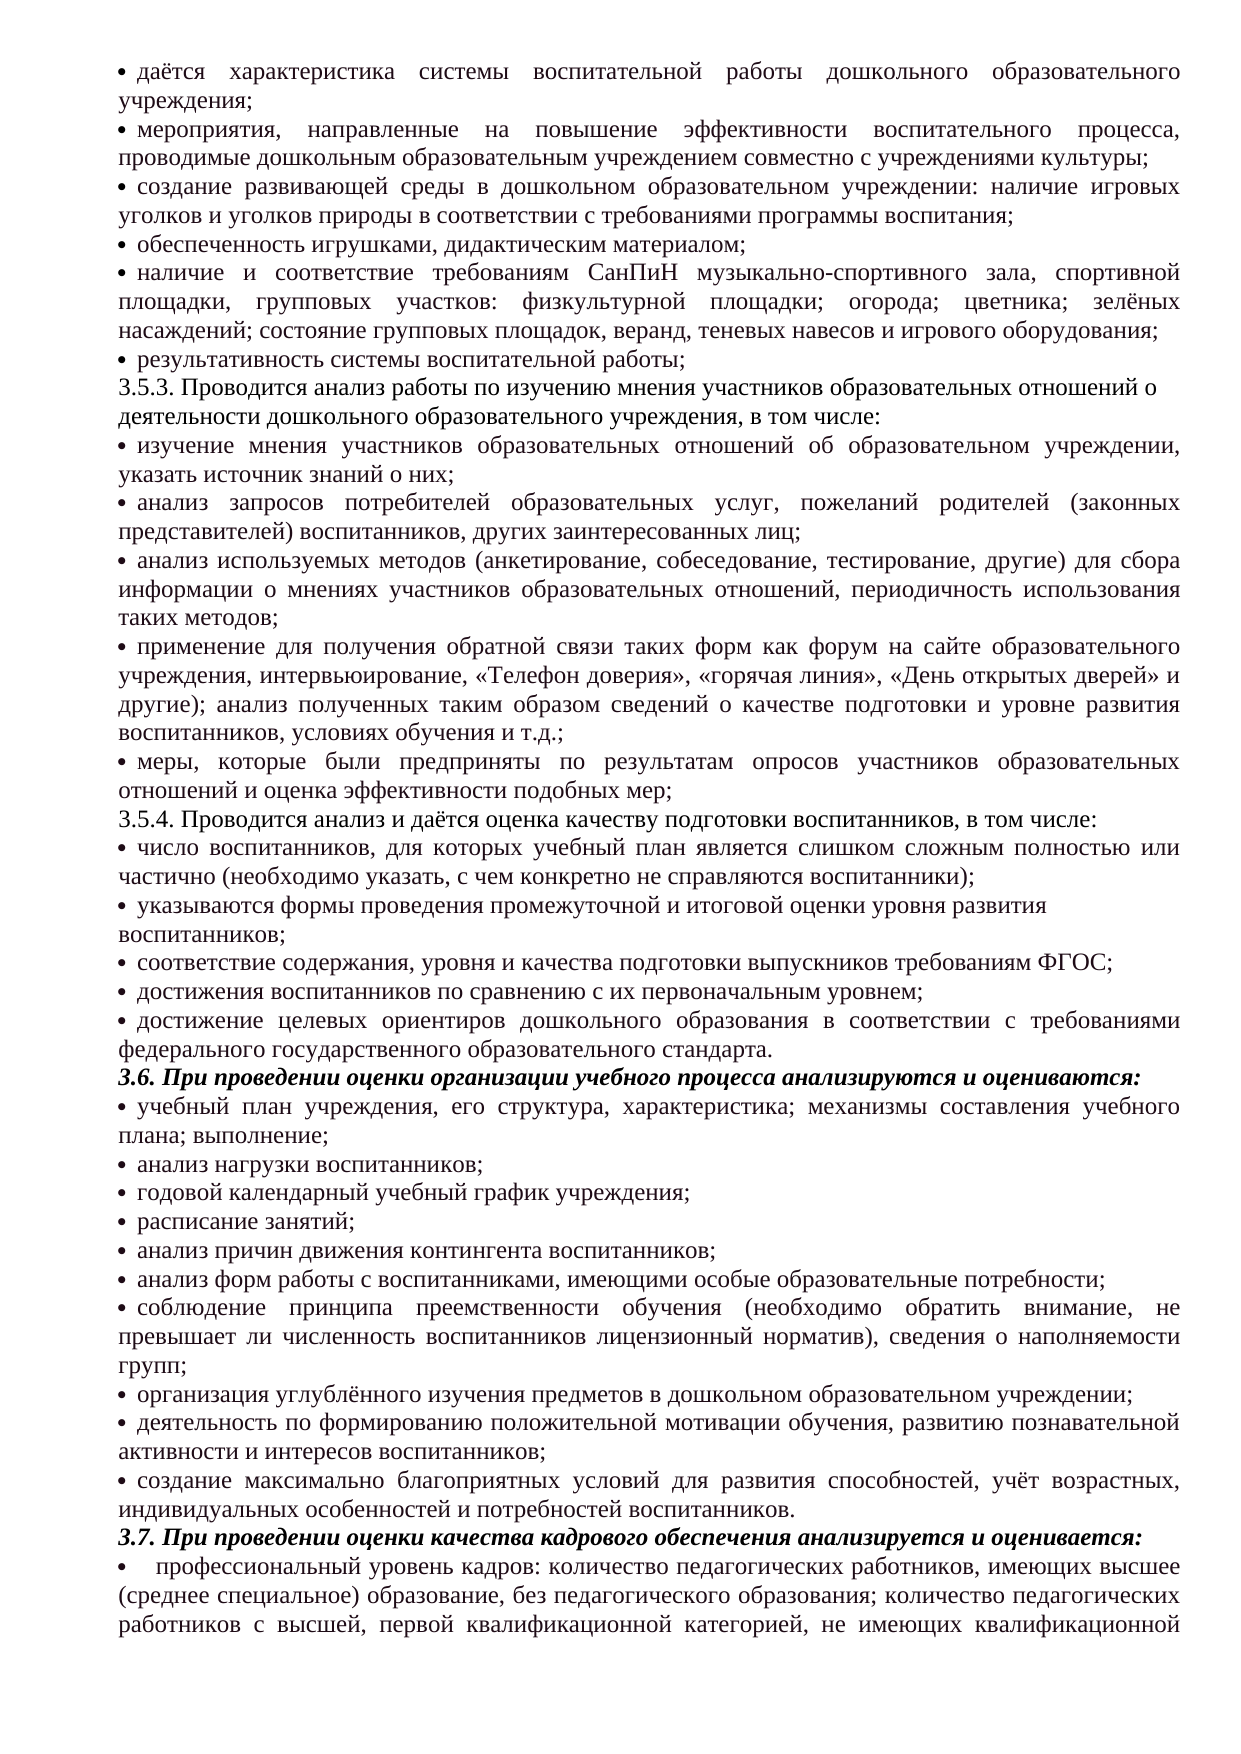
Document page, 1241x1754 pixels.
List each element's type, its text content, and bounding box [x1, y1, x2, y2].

list организация углублённого изучения предметов в дошкольном образовательном учреждении; [118, 1379, 1181, 1407]
list наличие и соответствие требованиям СанПиН музыкально-спортивного зала, спортивной площадки, групповых участков: физкультурной площадки; огорода; цветника; зелёных насаждений; состояние групповых площадок, веранд, теневых навесов и игрового оборудования; [118, 257, 1181, 344]
list расписание занятий; [118, 1206, 1181, 1235]
list результативность системы воспитательной работы; [118, 344, 1181, 372]
list учебный план учреждения, его структура, характеристика; механизмы составления учебного плана; выполнение; [118, 1091, 1181, 1149]
list создание максимально благоприятных условий для развития способностей, учёт возрастных, индивидуальных особенностей и потребностей воспитанников. [118, 1465, 1181, 1522]
list анализ форм работы с воспитанниками, имеющими особые образовательные потребности; [118, 1264, 1181, 1292]
list соблюдение принципа преемственности обучения (необходимо обратить внимание, не превышает ли численность воспитанников лицензионный норматив), сведения о наполняемости групп; [118, 1292, 1181, 1379]
list меры, которые были предприняты по результатам опросов участников образовательных отношений и оценка эффективности подобных мер; [118, 746, 1181, 804]
text 3.5.3. Проводится анализ работы по изучению мнения участников образовательных отношений о деятельности дошкольного образовательного учреждения, в том числе: [118, 372, 1181, 430]
list мероприятия, направленные на повышение эффективности воспитательного процесса, проводимые дошкольным образовательным учреждением совместно с учреждениями культуры; [118, 114, 1181, 171]
list анализ нагрузки воспитанников; [118, 1149, 1181, 1177]
list годовой календарный учебный график учреждения; [118, 1177, 1181, 1206]
text 3.5.4. Проводится анализ и даётся оценка качеству подготовки воспитанников, в том числе: [118, 804, 1181, 832]
list указываются формы проведения промежуточной и итоговой оценки уровня развития воспитанников; [118, 890, 1181, 947]
list деятельность по формированию положительной мотивации обучения, развитию познавательной активности и интересов воспитанников; [118, 1407, 1181, 1465]
list анализ используемых методов (анкетирование, собеседование, тестирование, другие) для сбора информации о мнениях участников образовательных отношений, периодичность использования таких методов; [118, 545, 1181, 631]
text 3.7. При проведении оценки качества кадрового обеспечения анализируется и оценивается: [118, 1522, 1181, 1551]
text 3.6. При проведении оценки организации учебного процесса анализируются и оцениваются: [118, 1062, 1181, 1091]
list обеспеченность игрушками, дидактическим материалом; [118, 229, 1181, 257]
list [118, 1551, 1181, 1637]
list анализ причин движения контингента воспитанников; [118, 1235, 1181, 1264]
list достижение целевых ориентиров дошкольного образования в соответствии с требованиями федерального государственного образовательного стандарта. [118, 1005, 1181, 1062]
list изучение мнения участников образовательных отношений об образовательном учреждении, указать источник знаний о них; [118, 430, 1181, 487]
list достижения воспитанников по сравнению с их первоначальным уровнем; [118, 976, 1181, 1005]
list соответствие содержания, уровня и качества подготовки выпускников требованиям ФГОС; [118, 947, 1181, 976]
list создание развивающей среды в дошкольном образовательном учреждении: наличие игровых уголков и уголков природы в соответствии с требованиями программы воспитания; [118, 171, 1181, 229]
list даётся характеристика системы воспитательной работы дошкольного образовательного учреждения; [118, 56, 1181, 114]
list применение для получения обратной связи таких форм как форум на сайте образовательного учреждения, интервьюирование, «Телефон доверия», «горячая линия», «День открытых дверей» и другие); анализ полученных таким образом сведений о качестве подготовки и уровне развития воспитанников, условиях обучения и т.д.; [118, 631, 1181, 746]
list число воспитанников, для которых учебный план является слишком сложным полностью или частично (необходимо указать, с чем конкретно не справляются воспитанники); [118, 832, 1181, 890]
list анализ запросов потребителей образовательных услуг, пожеланий родителей (законных представителей) воспитанников, других заинтересованных лиц; [118, 487, 1181, 545]
